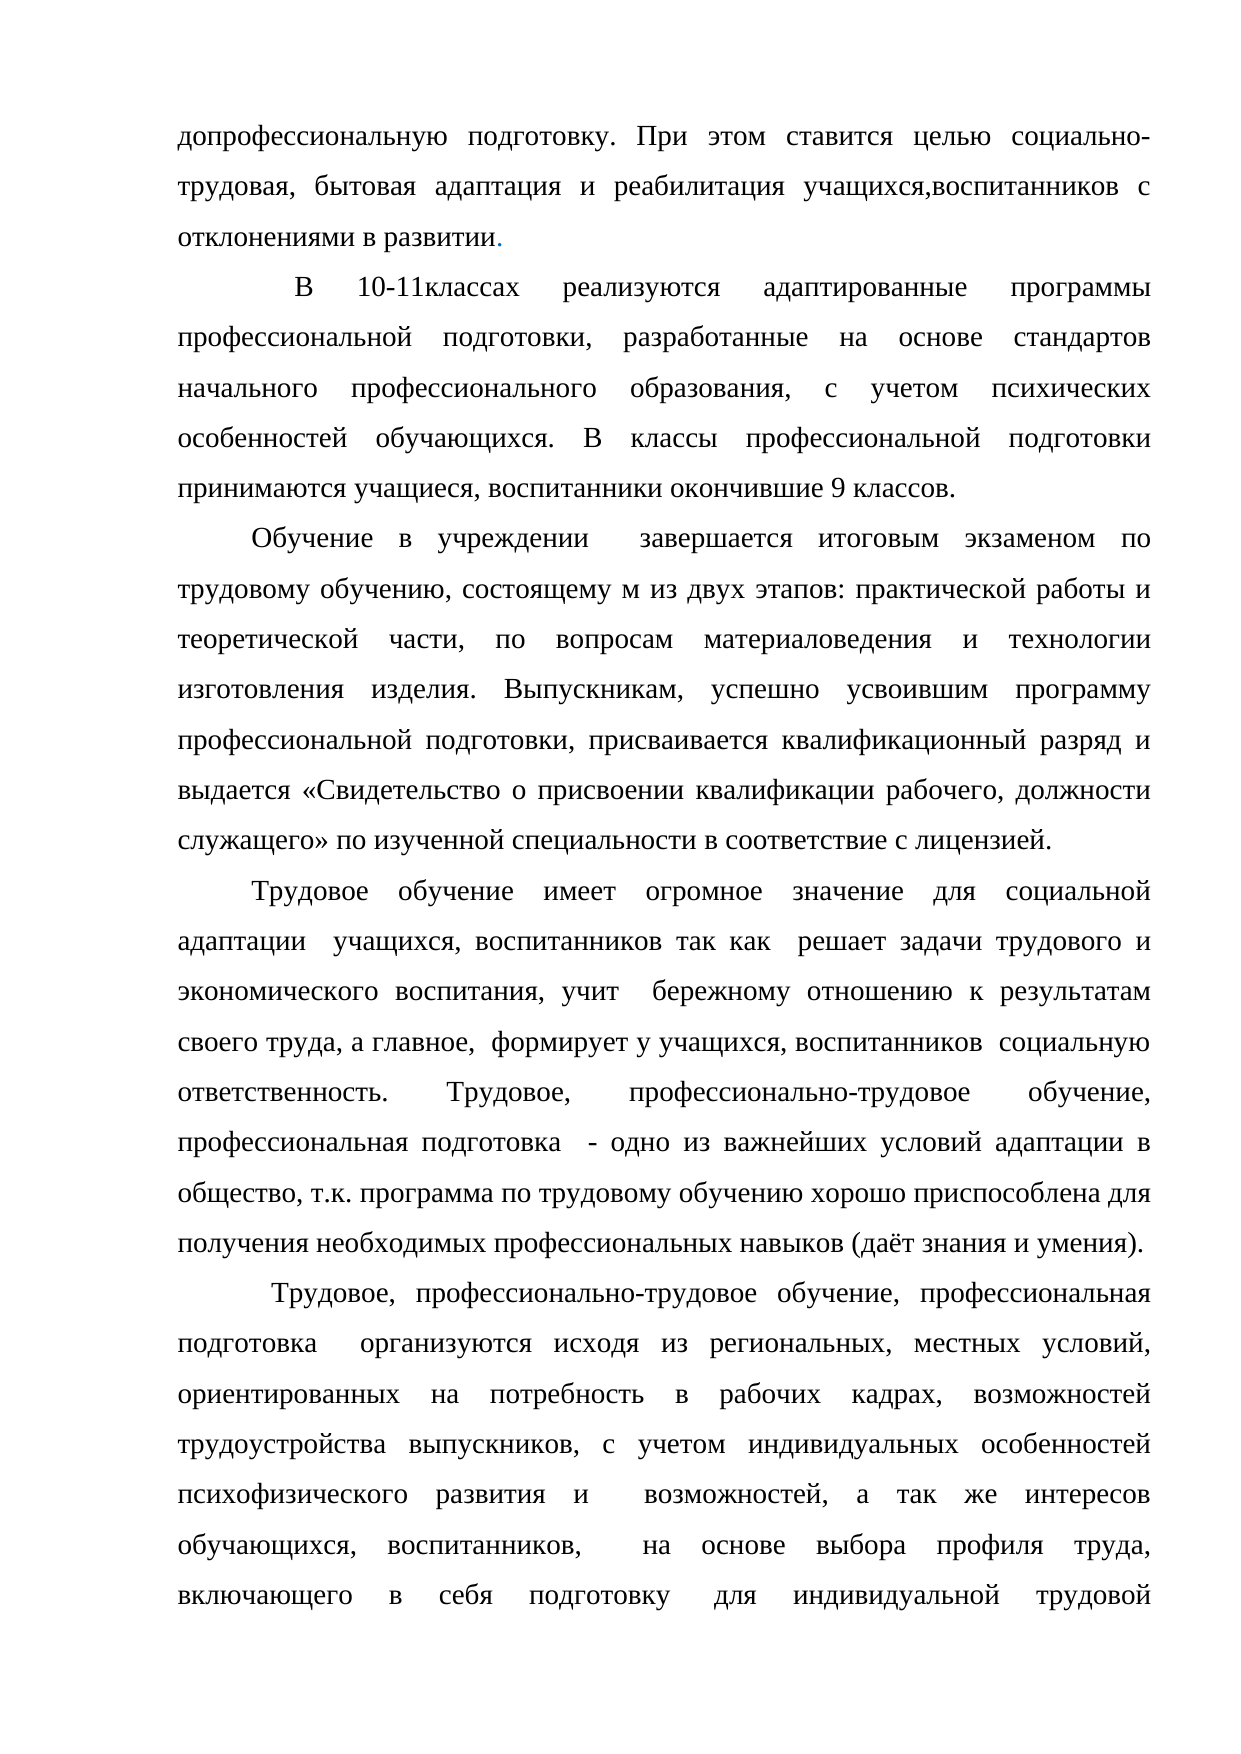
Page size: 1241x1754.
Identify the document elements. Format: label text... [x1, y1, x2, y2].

text Обучение в учреждении завершается итоговым экзаменом по трудовому обучению, состоящему м из двух этапов: практической работы и теоретической части, по вопросам материаловедения и технологии изготовления изделия. Выпускникам, успешно усвоившим программу профессиональной подготовки, присваивается квалификационный разряд и выдается «Свидетельство о присвоении квалификации рабочего, должности служащего» по изученной специальности в соответствие с лицензией. [177, 521, 1152, 856]
text Трудовое обучение имеет огромное значение для социальной адаптации учащихся, воспитанников так как решает задачи трудового и экономического воспитания, учит бережному отношению к результатам своего труда, а главное, формирует у учащихся, воспитанников социальную ответственность. Трудовое, профессионально-трудовое обучение, профессиональная подготовка - одно из важнейших условий адаптации в общество, т.к. программа по трудовому обучению хорошо приспособлена для получения необходимых профессиональных навыков (даёт знания и умения). [177, 873, 1152, 1258]
text допрофессиональную подготовку. При этом ставится целью социально-трудовая, бытовая адаптация и реабилитация учащихся,воспитанников с отклонениями в развитии. [177, 118, 1152, 252]
text В 10-11классах реализуются адаптированные программы профессиональной подготовки, разработанные на основе стандартов начального профессионального образования, с учетом психических особенностей обучающихся. В классы профессиональной подготовки принимаются учащиеся, воспитанники окончившие 9 классов. [177, 269, 1152, 504]
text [177, 1275, 1152, 1611]
